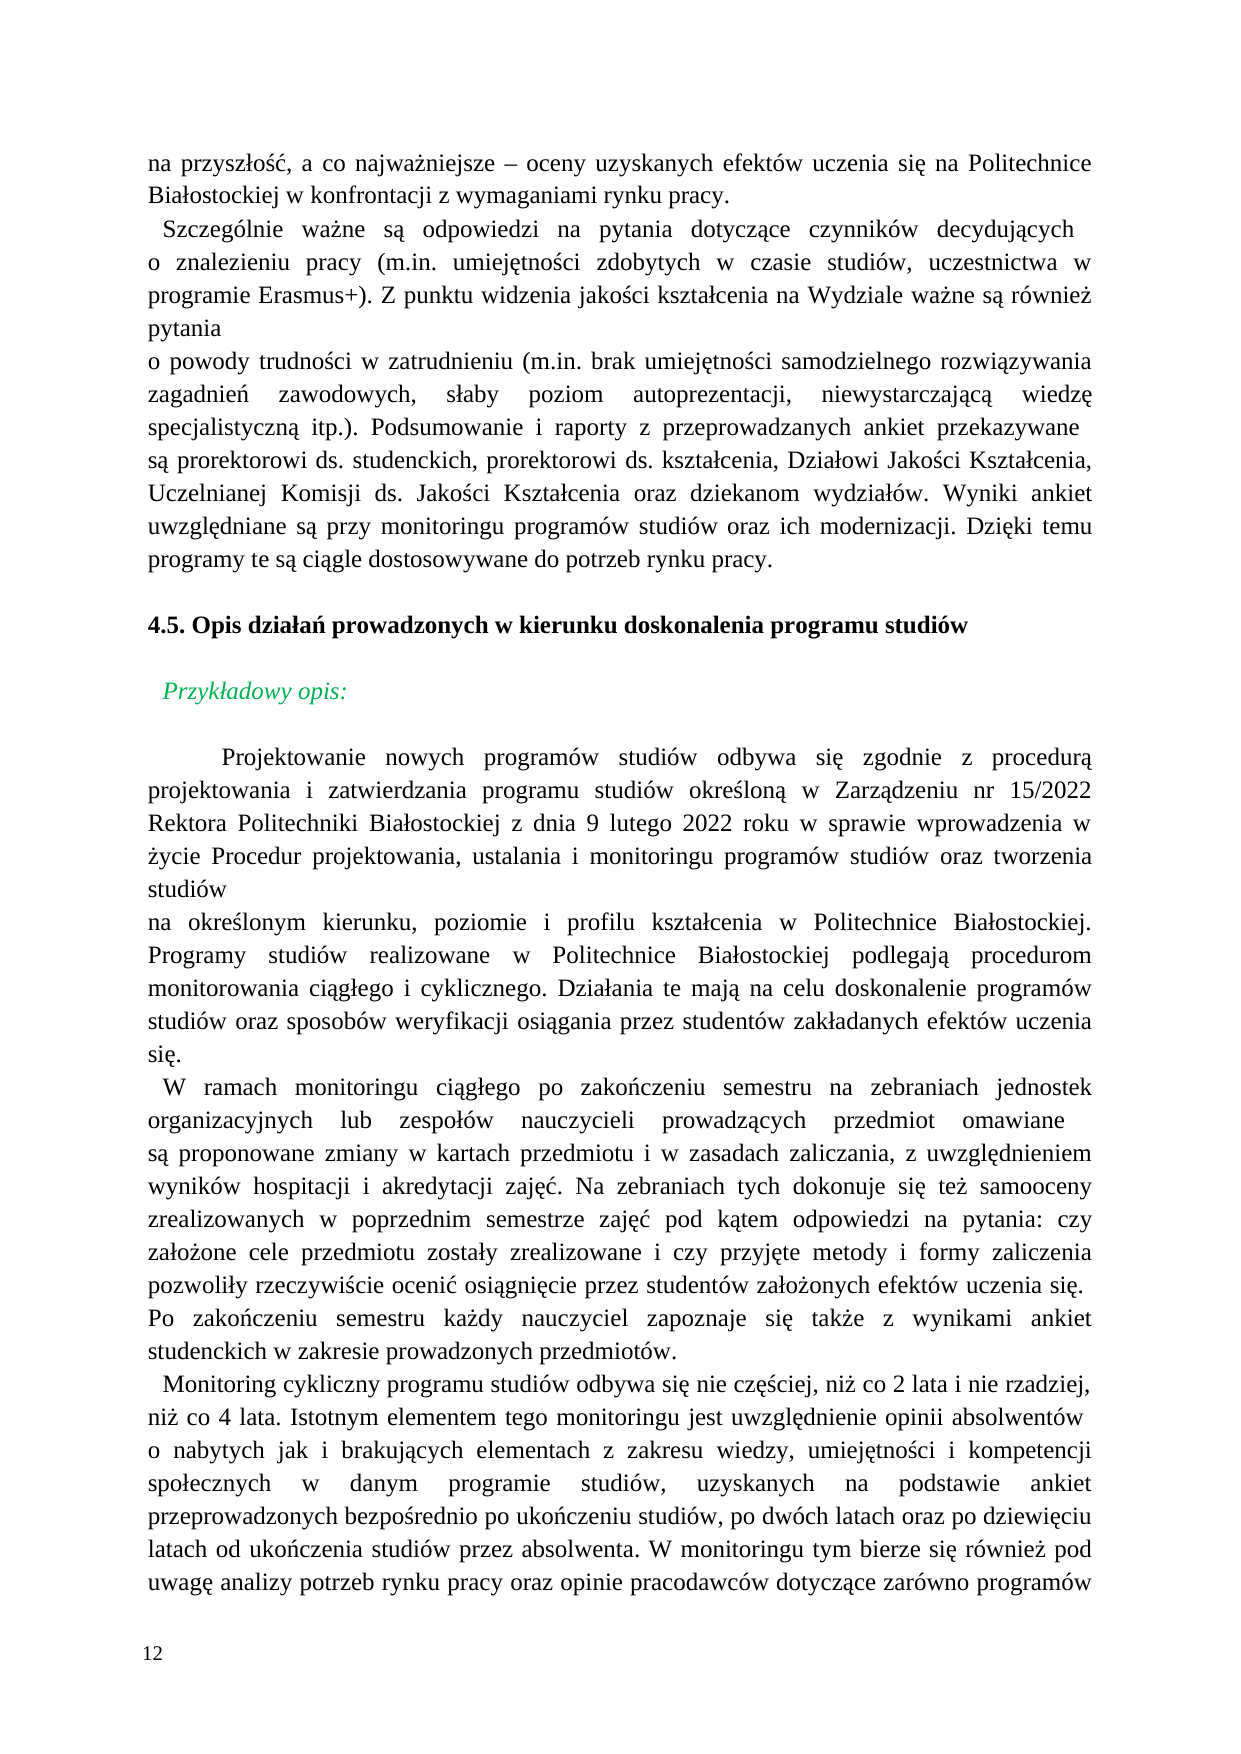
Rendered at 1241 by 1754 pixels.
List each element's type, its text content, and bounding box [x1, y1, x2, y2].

text Przykładowy opis: [148, 676, 1093, 705]
text Projektowanie nowych programów studiów odbywa się zgodnie z procedurą projektowania i zatwierdzania programu studiów określoną w Zarządzeniu nr 15/2022 Rektora Politechniki Białostockiej z dnia 9 lutego 2022 roku w sprawie wprowadzenia w życie Procedur projektowania, ustalania i monitoringu programów studiów oraz tworzenia studiów na określonym kierunku, poziomie i profilu kształcenia w Politechnice Białostockiej. Programy studiów realizowane w Politechnice Białostockiej podlegają procedurom monitorowania ciągłego i cyklicznego. Działania te mają na celu doskonalenie programów studiów oraz sposobów weryfikacji osiągania przez studentów zakładanych efektów uczenia się. [148, 742, 1093, 1068]
text 4.5. Opis działań prowadzonych w kierunku doskonalenia programu studiów [148, 610, 1093, 639]
text Szczególnie ważne są odpowiedzi na pytania dotyczące czynników decydujących o znalezieniu pracy (m.in. umiejętności zdobytych w czasie studiów, uczestnictwa w programie Erasmus+). Z punktu widzenia jakości kształcenia na Wydziale ważne są również pytania o powody trudności w zatrudnieniu (m.in. brak umiejętności samodzielnego rozwiązywania zagadnień zawodowych, słaby poziom autoprezentacji, niewystarczającą wiedzę specjalistyczną itp.). Podsumowanie i raporty z przeprowadzanych ankiet przekazywane są prorektorowi ds. studenckich, prorektorowi ds. kształcenia, Działowi Jakości Kształcenia, Uczelnianej Komisji ds. Jakości Kształcenia oraz dziekanom wydziałów. Wyniki ankiet uwzględniane są przy monitoringu programów studiów oraz ich modernizacji. Dzięki temu programy te są ciągle dostosowywane do potrzeb rynku pracy. [148, 214, 1093, 573]
text W ramach monitoringu ciągłego po zakończeniu semestru na zebraniach jednostek organizacyjnych lub zespołów nauczycieli prowadzących przedmiot omawiane są proponowane zmiany w kartach przedmiotu i w zasadach zaliczania, z uwzględnieniem wyników hospitacji i akredytacji zajęć. Na zebraniach tych dokonuje się też samooceny zrealizowanych w poprzednim semestrze zajęć pod kątem odpowiedzi na pytania: czy założone cele przedmiotu zostały zrealizowane i czy przyjęte metody i formy zaliczenia pozwoliły rzeczywiście ocenić osiągnięcie przez studentów założonych efektów uczenia się. Po zakończeniu semestru każdy nauczyciel zapoznaje się także z wynikami ankiet studenckich w zakresie prowadzonych przedmiotów. [148, 1072, 1093, 1365]
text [148, 1369, 1093, 1596]
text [148, 148, 1093, 209]
